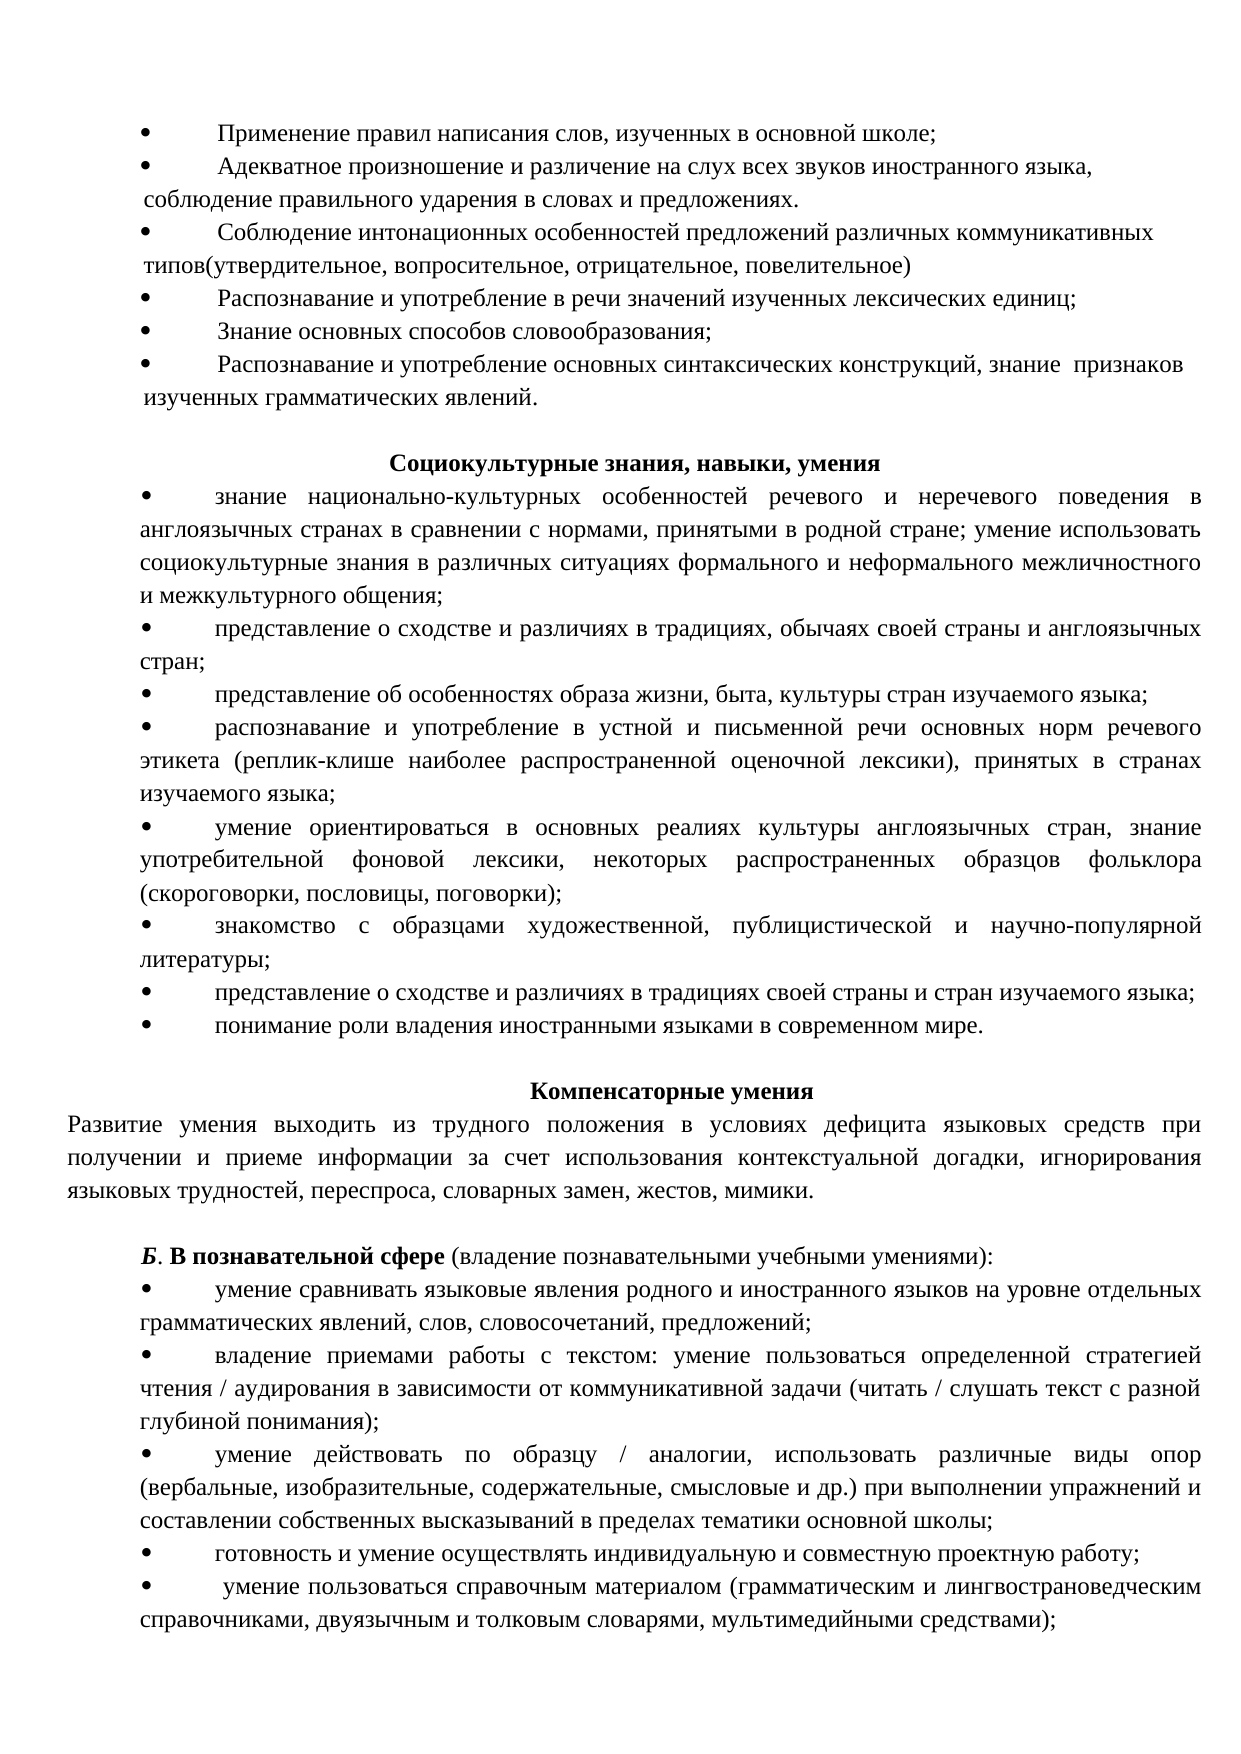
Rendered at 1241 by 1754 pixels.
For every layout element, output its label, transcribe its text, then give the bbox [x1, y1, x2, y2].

list Адекватное произношение и различение на слух всех звуков иностранного языка, соблюдение правильного ударения в словах и предложениях. [141, 151, 1203, 213]
list знакомство с образцами художественной, публицистической и научно-популярной литературы; [139, 911, 1203, 972]
text Развитие умения выходить из трудного положения в условиях дефицита языковых средств при получении и приеме информации за счет использования контекстуальной догадки, игнорирования языковых трудностей, переспроса, словарных замен, жестов, мимики. [67, 1109, 1203, 1203]
list представление об особенностях образа жизни, быта, культуры стран изучаемого языка; [139, 679, 1203, 708]
list понимание роли владения иностранными языками в современном мире. [139, 1010, 1203, 1038]
list владение приемами работы с текстом: умение пользоваться определенной стратегией чтения / аудирования в зависимости от коммуникативной задачи (читать / слушать текст с разной глубиной понимания); [139, 1340, 1203, 1435]
list Знание основных способов словообразования; [141, 316, 1203, 345]
list умение ориентироваться в основных реалиях культуры англоязычных стран, знание употребительной фоновой лексики, некоторых распространенных образцов фольклора (скороговорки, пословицы, поговорки); [139, 812, 1203, 906]
list Соблюдение интонационных особенностей предложений различных коммуникативных типов(утвердительное, вопросительное, отрицательное, повелительное) [141, 217, 1203, 279]
list умение пользоваться справочным материалом (грамматическим и лингвострановедческим справочниками, двуязычным и толковым словарями, мультимедийными средствами); [139, 1571, 1203, 1633]
list Применение правил написания слов, изученных в основной школе; [141, 118, 1203, 147]
text Б. В познавательной сфере (владение познавательными учебными умениями): [67, 1241, 1203, 1269]
list Распознавание и употребление основных синтаксических конструкций, знание признаков изученных грамматических явлений. [141, 349, 1203, 411]
list умение сравнивать языковые явления родного и иностранного языков на уровне отдельных грамматических явлений, слов, словосочетаний, предложений; [139, 1274, 1203, 1336]
list представление о сходстве и различиях в традициях своей страны и стран изучаемого языка; [139, 977, 1203, 1005]
list знание национально-культурных особенностей речевого и неречевого поведения в англоязычных странах в сравнении с нормами, принятыми в родной стране; умение использовать социокультурные знания в различных ситуациях формального и неформального межличностного и межкультурного общения; [139, 481, 1203, 609]
text Cоциокультурные знания, навыки, умения [67, 448, 1203, 477]
list представление о сходстве и различиях в традициях, обычаях своей страны и англоязычных стран; [139, 613, 1203, 675]
text Компенсаторные умения [67, 1076, 1203, 1104]
list распознавание и употребление в устной и письменной речи основных норм речевого этикета (реплик-клише наиболее распространенной оценочной лексики), принятых в странах изучаемого языка; [139, 712, 1203, 807]
list Распознавание и употребление в речи значений изученных лексических единиц; [141, 283, 1203, 312]
list умение действовать по образцу / аналогии, использовать различные виды опор (вербальные, изобразительные, содержательные, смысловые и др.) при выполнении упражнений и составлении собственных высказываний в пределах тематики основной школы; [139, 1439, 1203, 1534]
list готовность и умение осуществлять индивидуальную и совместную проектную работу; [139, 1538, 1203, 1567]
